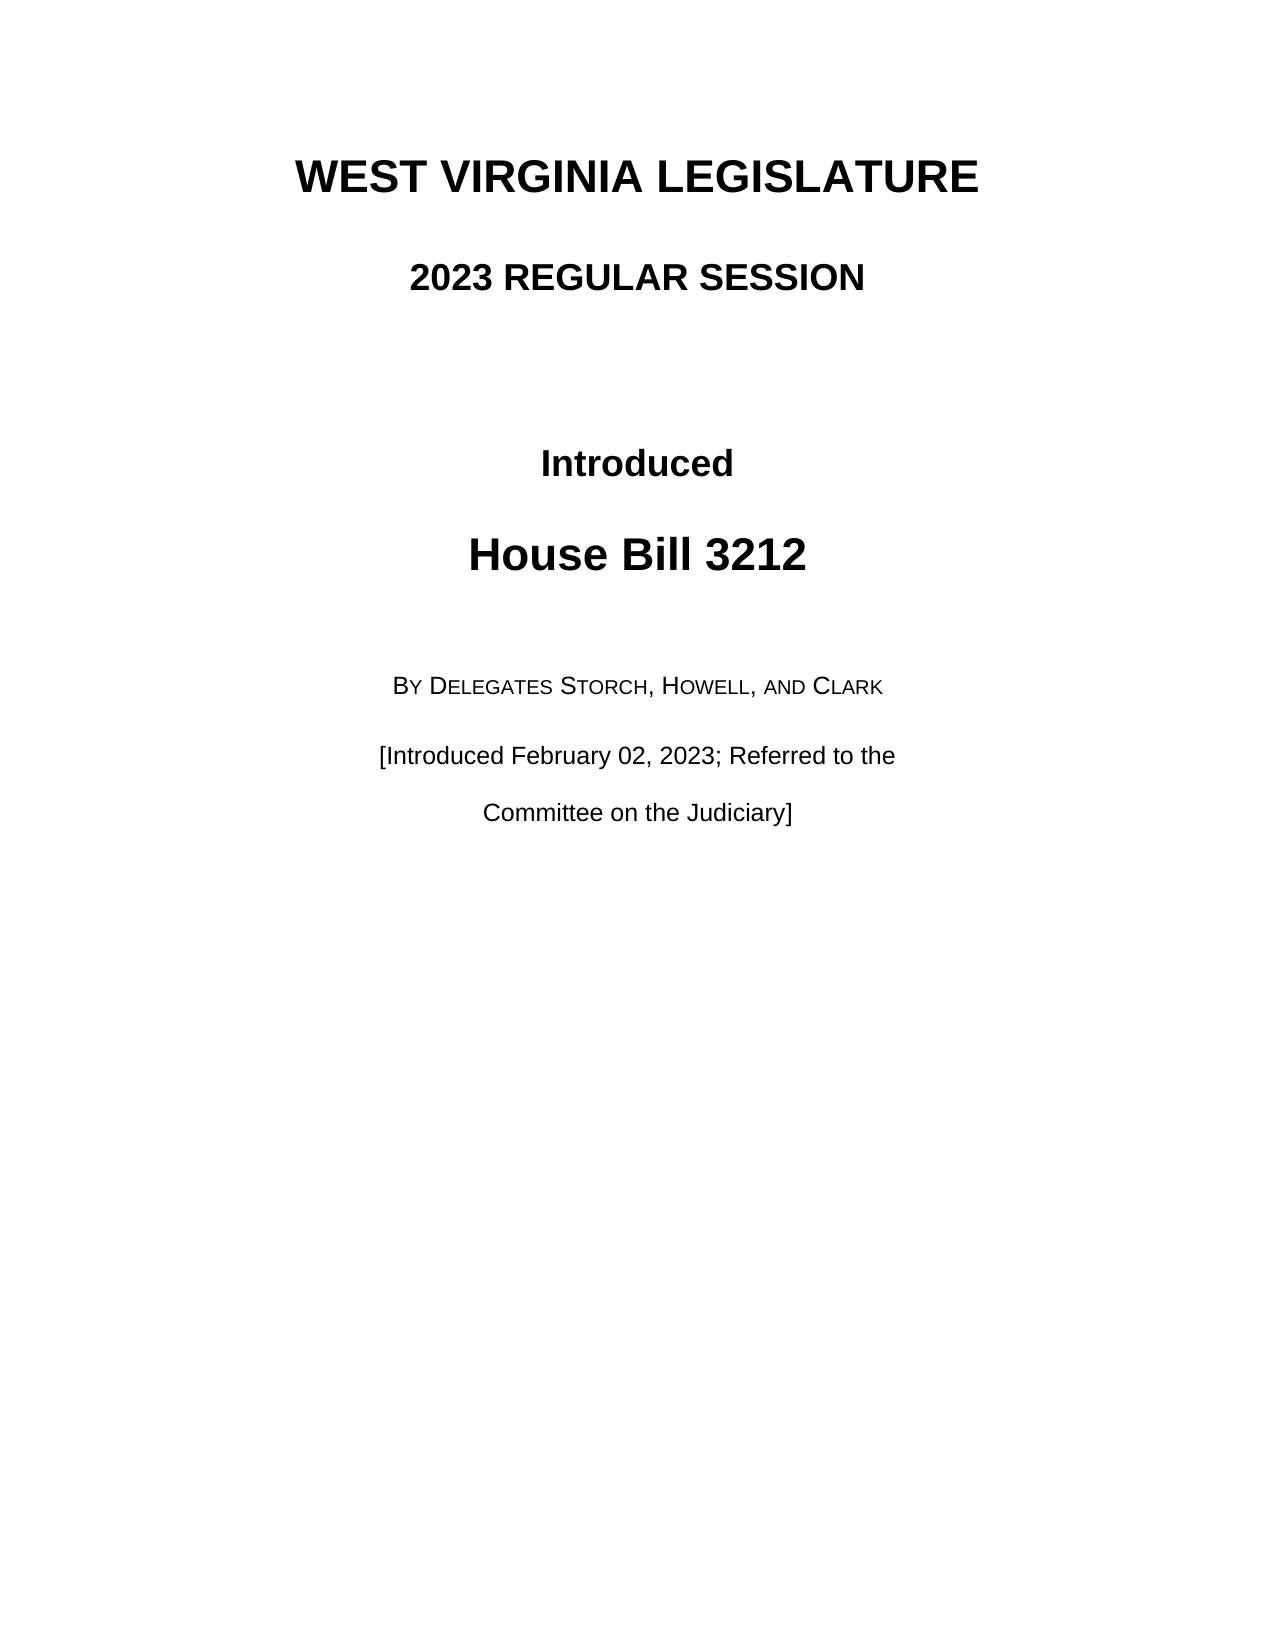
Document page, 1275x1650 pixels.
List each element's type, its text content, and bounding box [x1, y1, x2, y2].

text Bill [150, 528, 1125, 581]
title 2023 regular session [150, 255, 1125, 298]
text By Storch, Howell, and Clark [337, 671, 937, 699]
title WEST virginia legislature [150, 150, 1125, 203]
text [] [337, 741, 937, 827]
